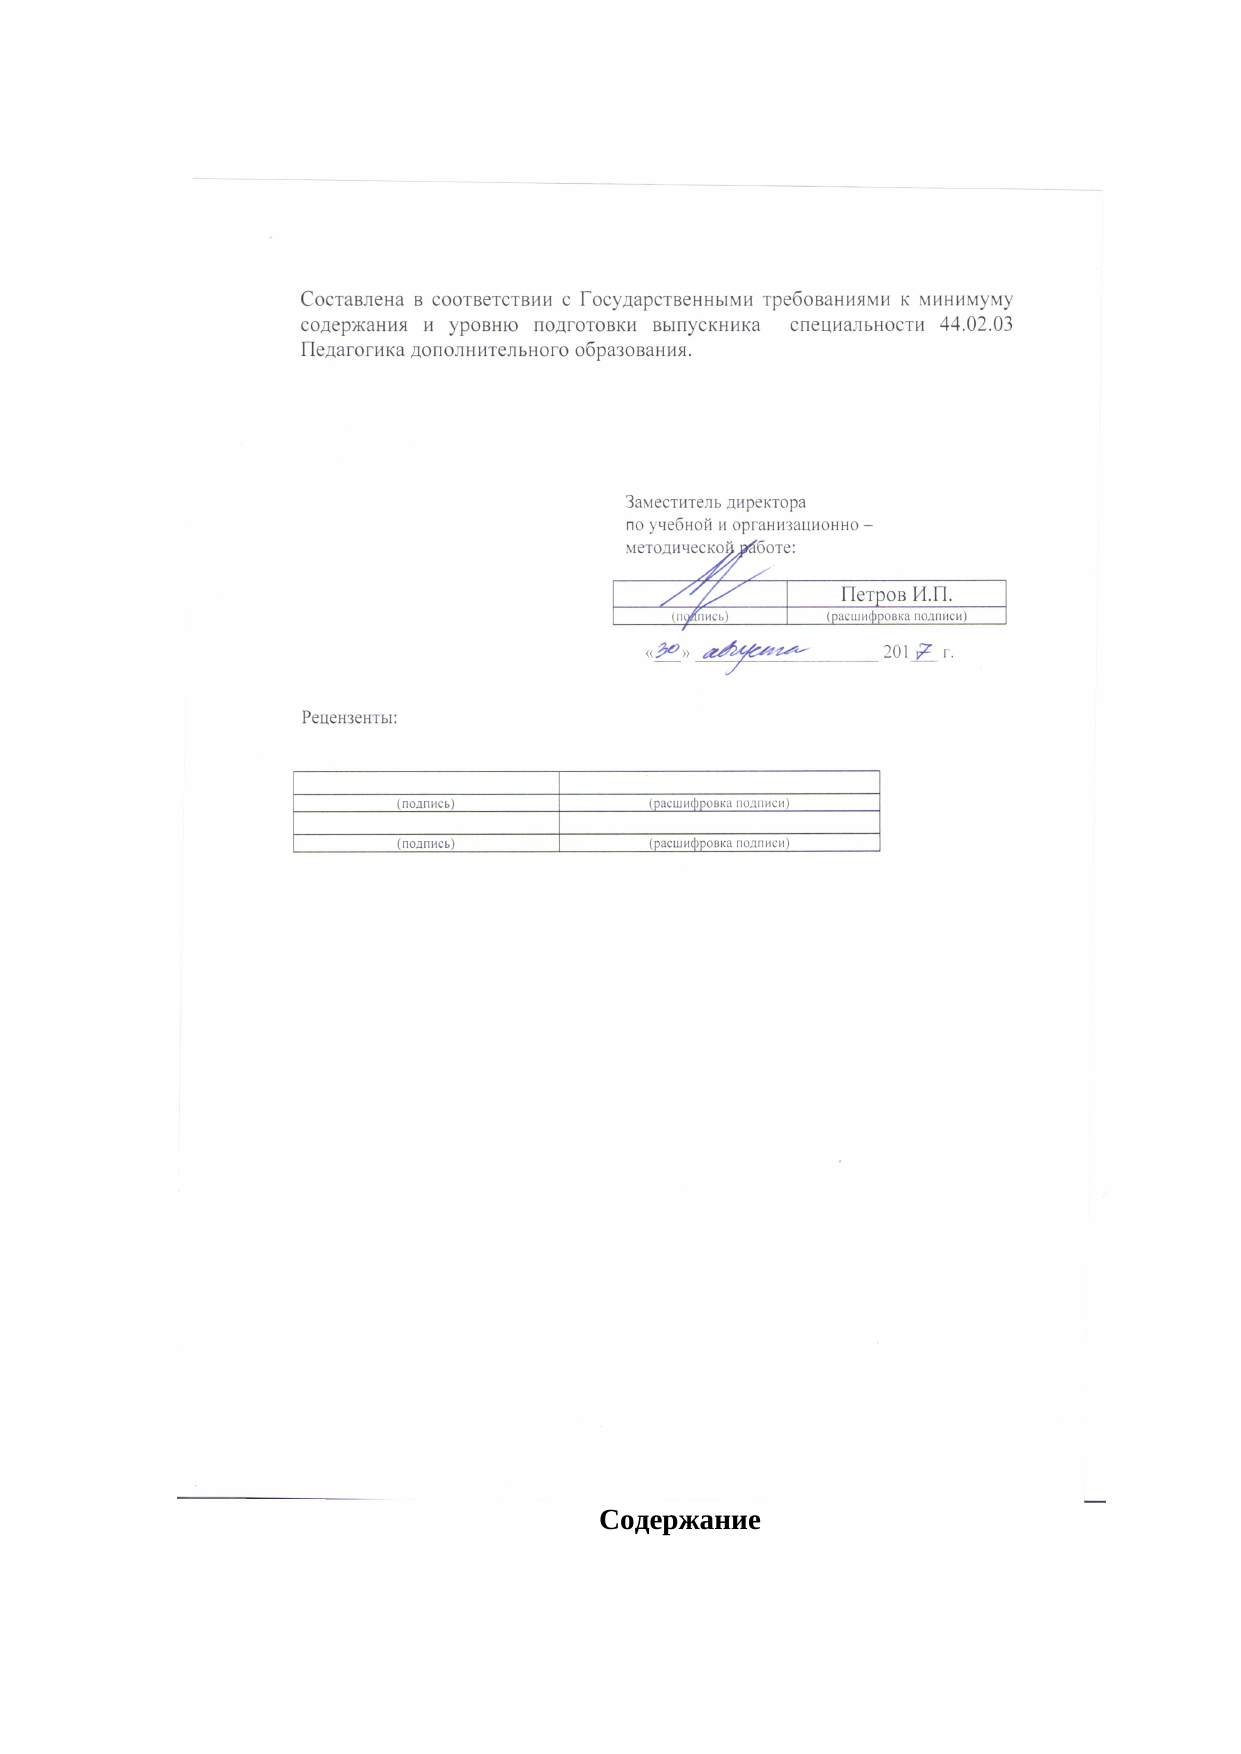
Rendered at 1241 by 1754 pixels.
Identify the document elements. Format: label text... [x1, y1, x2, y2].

picture [177, 175, 1112, 1503]
table_header Содержание [177, 1502, 1182, 1536]
